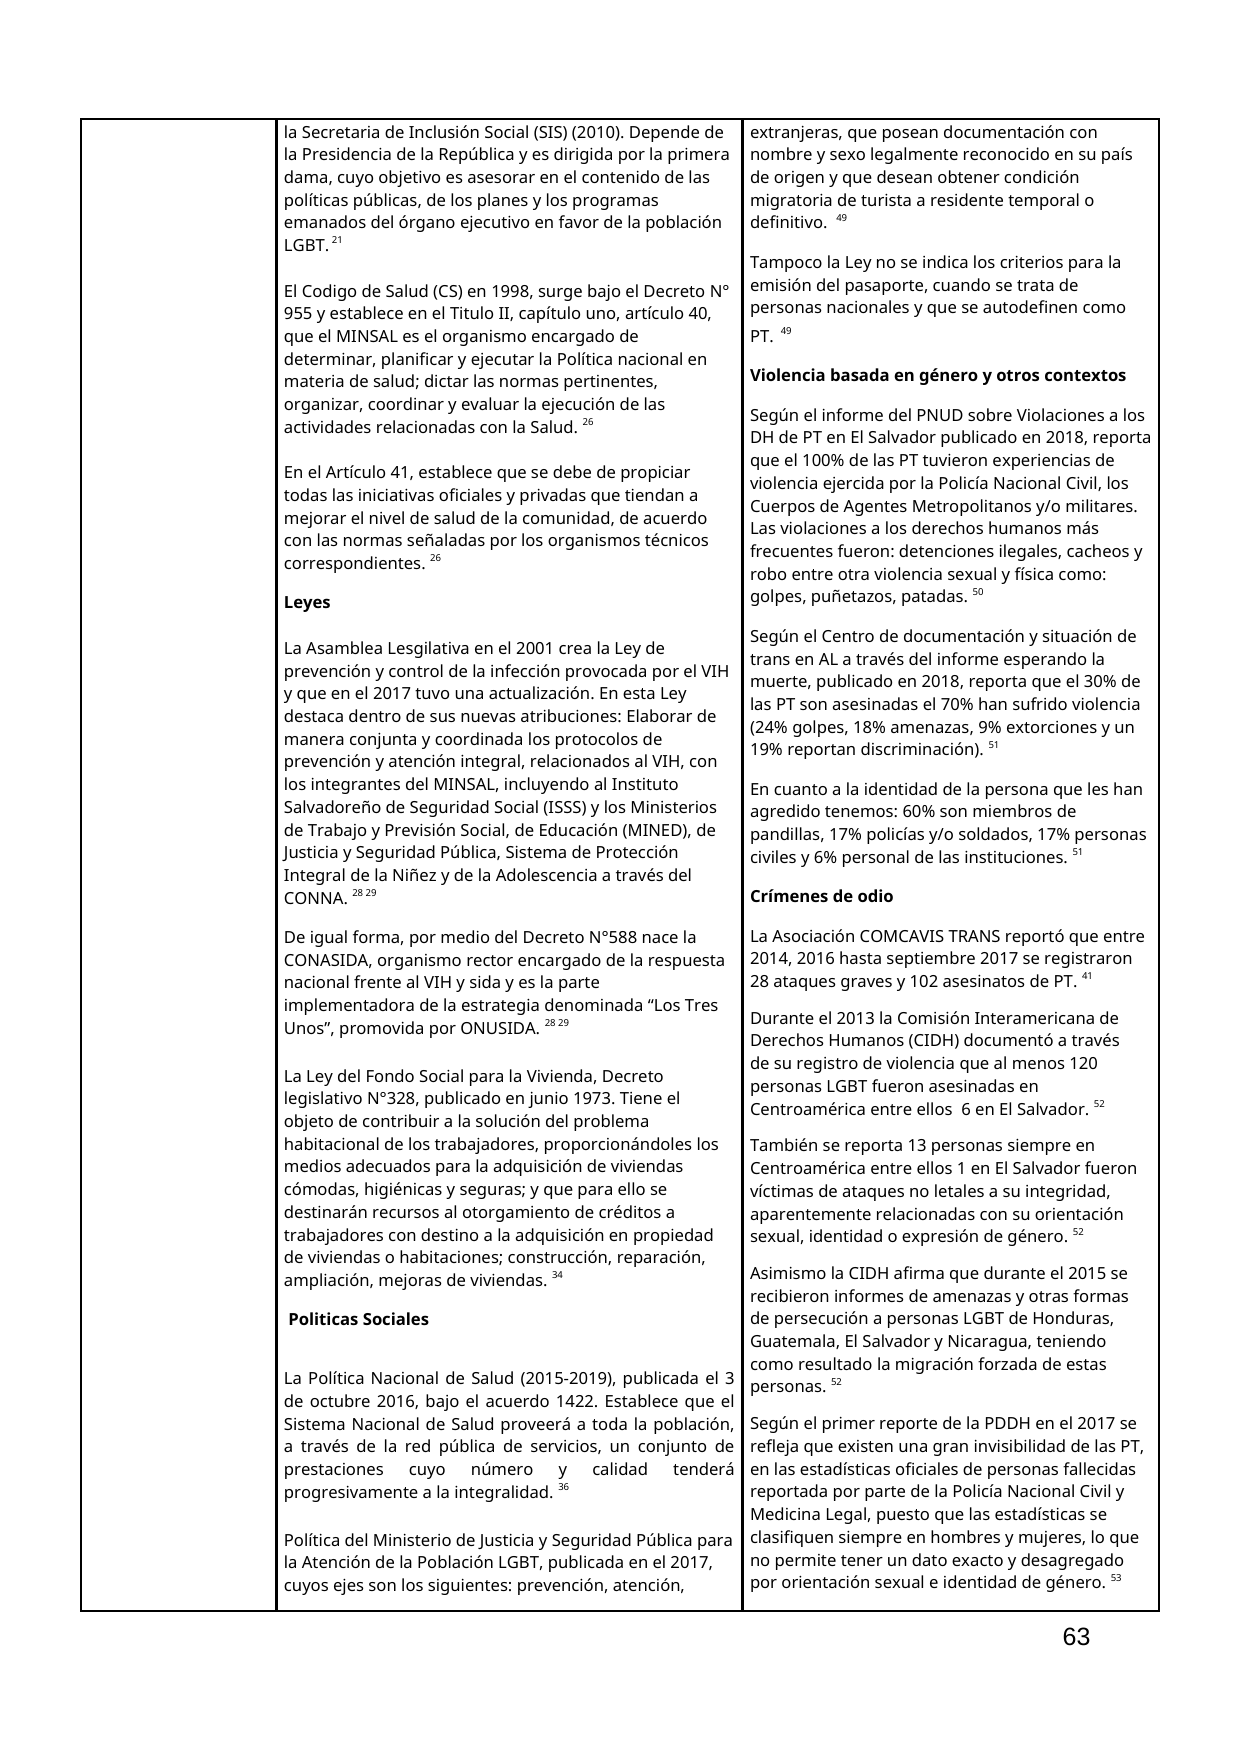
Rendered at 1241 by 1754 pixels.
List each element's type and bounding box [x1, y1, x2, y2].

table_cell [82, 120, 275, 1610]
table_cell [278, 120, 741, 1610]
table_cell [744, 120, 1158, 1610]
